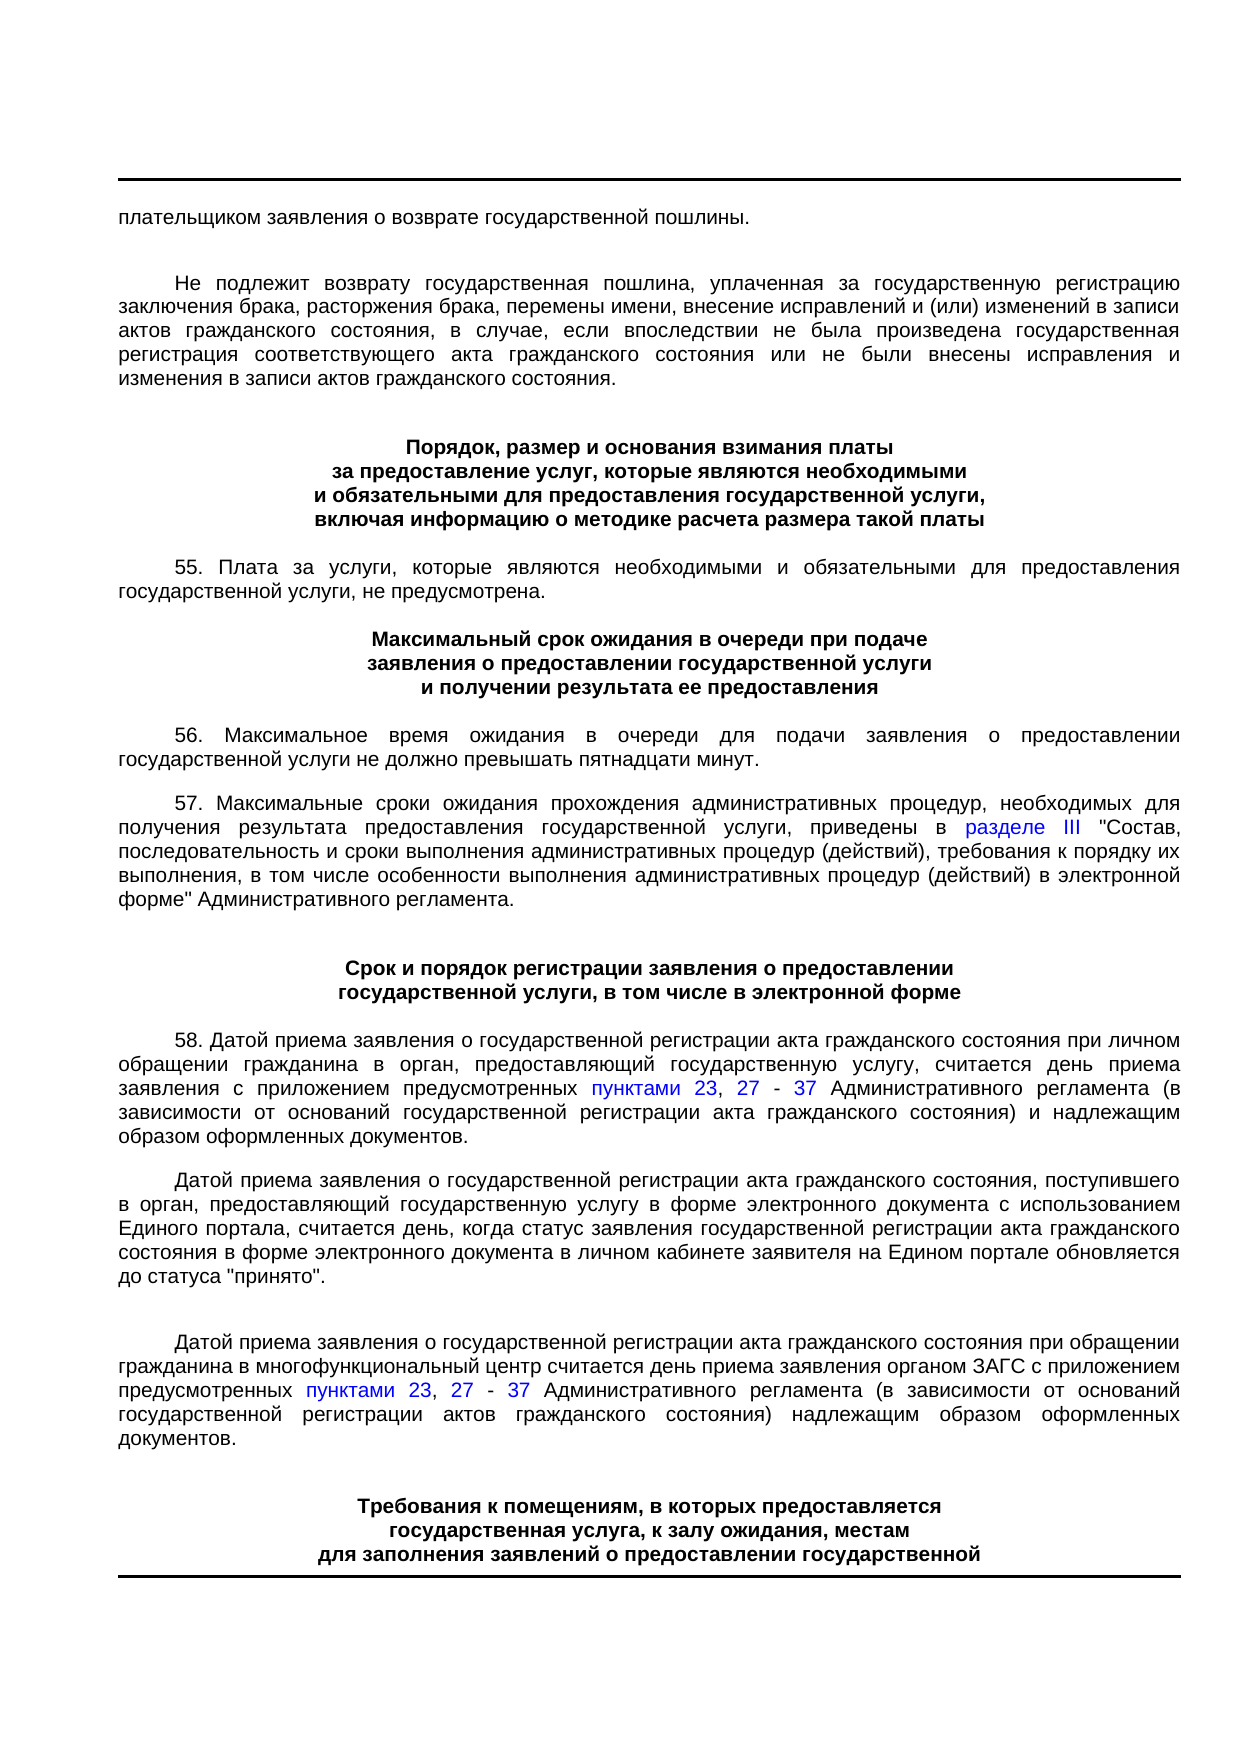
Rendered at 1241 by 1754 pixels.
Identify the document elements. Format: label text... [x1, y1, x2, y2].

text Датой приема заявления о государственной регистрации акта гражданского состояния, поступившего в орган, предоставляющий государственную услугу в форме электронного документа с использованием Единого портала, считается день, когда статус заявления государственной регистрации акта гражданского состояния в форме электронного документа в личном кабинете заявителя на Едином портале обновляется до статуса "принято". [118, 1168, 1181, 1288]
title государственной услуги, в том числе в электронной форме [118, 980, 1181, 1004]
title и получении результата ее предоставления [118, 674, 1181, 698]
title для заполнения заявлений о предоставлении государственной [118, 1542, 1181, 1566]
title государственная услуга, к залу ожидания, местам [118, 1518, 1181, 1542]
text Датой приема заявления о государственной регистрации акта гражданского состояния при обращении гражданина в многофункциональный центр считается день приема заявления органом ЗАГС с приложением предусмотренных пунктами 23, 27 - 37 Административного регламента (в зависимости от оснований государственной регистрации актов гражданского состояния) надлежащим образом оформленных документов. [118, 1330, 1181, 1449]
title заявления о предоставлении государственной услуги [118, 651, 1181, 674]
text 55. Плата за услуги, которые являются необходимыми и обязательными для предоставления государственной услуги, не предусмотрена. [118, 555, 1181, 603]
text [118, 205, 1181, 229]
text 56. Максимальное время ожидания в очереди для подачи заявления о предоставлении государственной услуги не должно превышать пятнадцати минут. [118, 722, 1181, 770]
title включая информацию о методике расчета размера такой платы [118, 507, 1181, 531]
title Порядок, размер и основания взимания платы [118, 435, 1181, 459]
title Максимальный срок ожидания в очереди при подаче [118, 627, 1181, 651]
title за предоставление услуг, которые являются необходимыми [118, 459, 1181, 483]
title и обязательными для предоставления государственной услуги, [118, 483, 1181, 507]
title Срок и порядок регистрации заявления о предоставлении [118, 956, 1181, 980]
text 58. Датой приема заявления о государственной регистрации акта гражданского состояния при личном обращении гражданина в орган, предоставляющий государственную услугу, считается день приема заявления с приложением предусмотренных пунктами 23, 27 - 37 Административного регламента (в зависимости от оснований государственной регистрации акта гражданского состояния) и надлежащим образом оформленных документов. [118, 1028, 1181, 1147]
title Требования к помещениям, в которых предоставляется [118, 1494, 1181, 1518]
text 57. Максимальные сроки ожидания прохождения административных процедур, необходимых для получения результата предоставления государственной услуги, приведены в разделе III "Состав, последовательность и сроки выполнения административных процедур (действий), требования к порядку их выполнения, в том числе особенности выполнения административных процедур (действий) в электронной форме" Административного регламента. [118, 791, 1181, 911]
text Не подлежит возврату государственная пошлина, уплаченная за государственную регистрацию заключения брака, расторжения брака, перемены имени, внесение исправлений и (или) изменений в записи актов гражданского состояния, в случае, если впоследствии не была произведена государственная регистрация соответствующего акта гражданского состояния или не были внесены исправления и изменения в записи актов гражданского состояния. [118, 270, 1181, 390]
